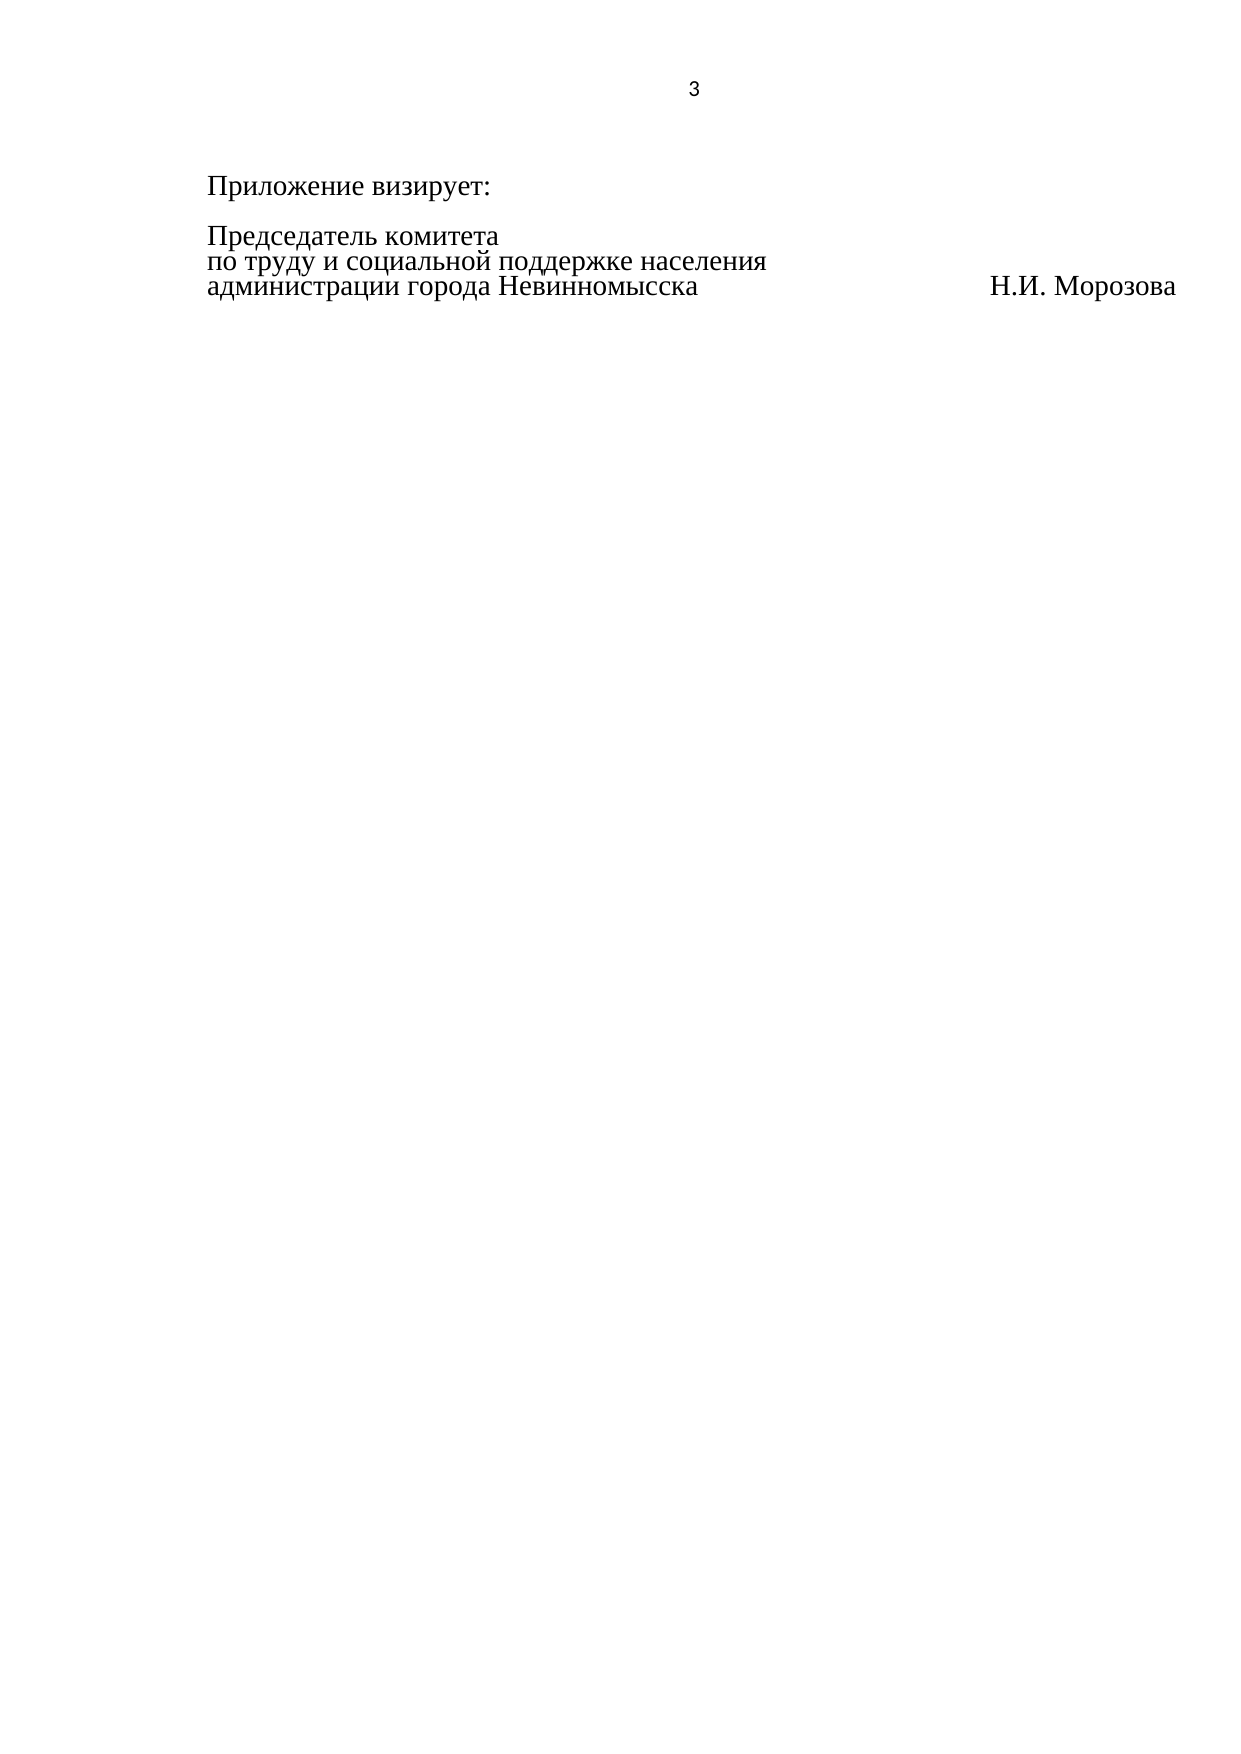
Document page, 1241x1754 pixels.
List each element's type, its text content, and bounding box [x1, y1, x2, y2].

text администрации города Невинномысска Н.И. Морозова [207, 276, 1181, 301]
text Приложение визирует: [207, 176, 1181, 201]
text по труду и социальной поддержке населения [207, 251, 1181, 276]
text Председатель комитета [207, 226, 1181, 251]
